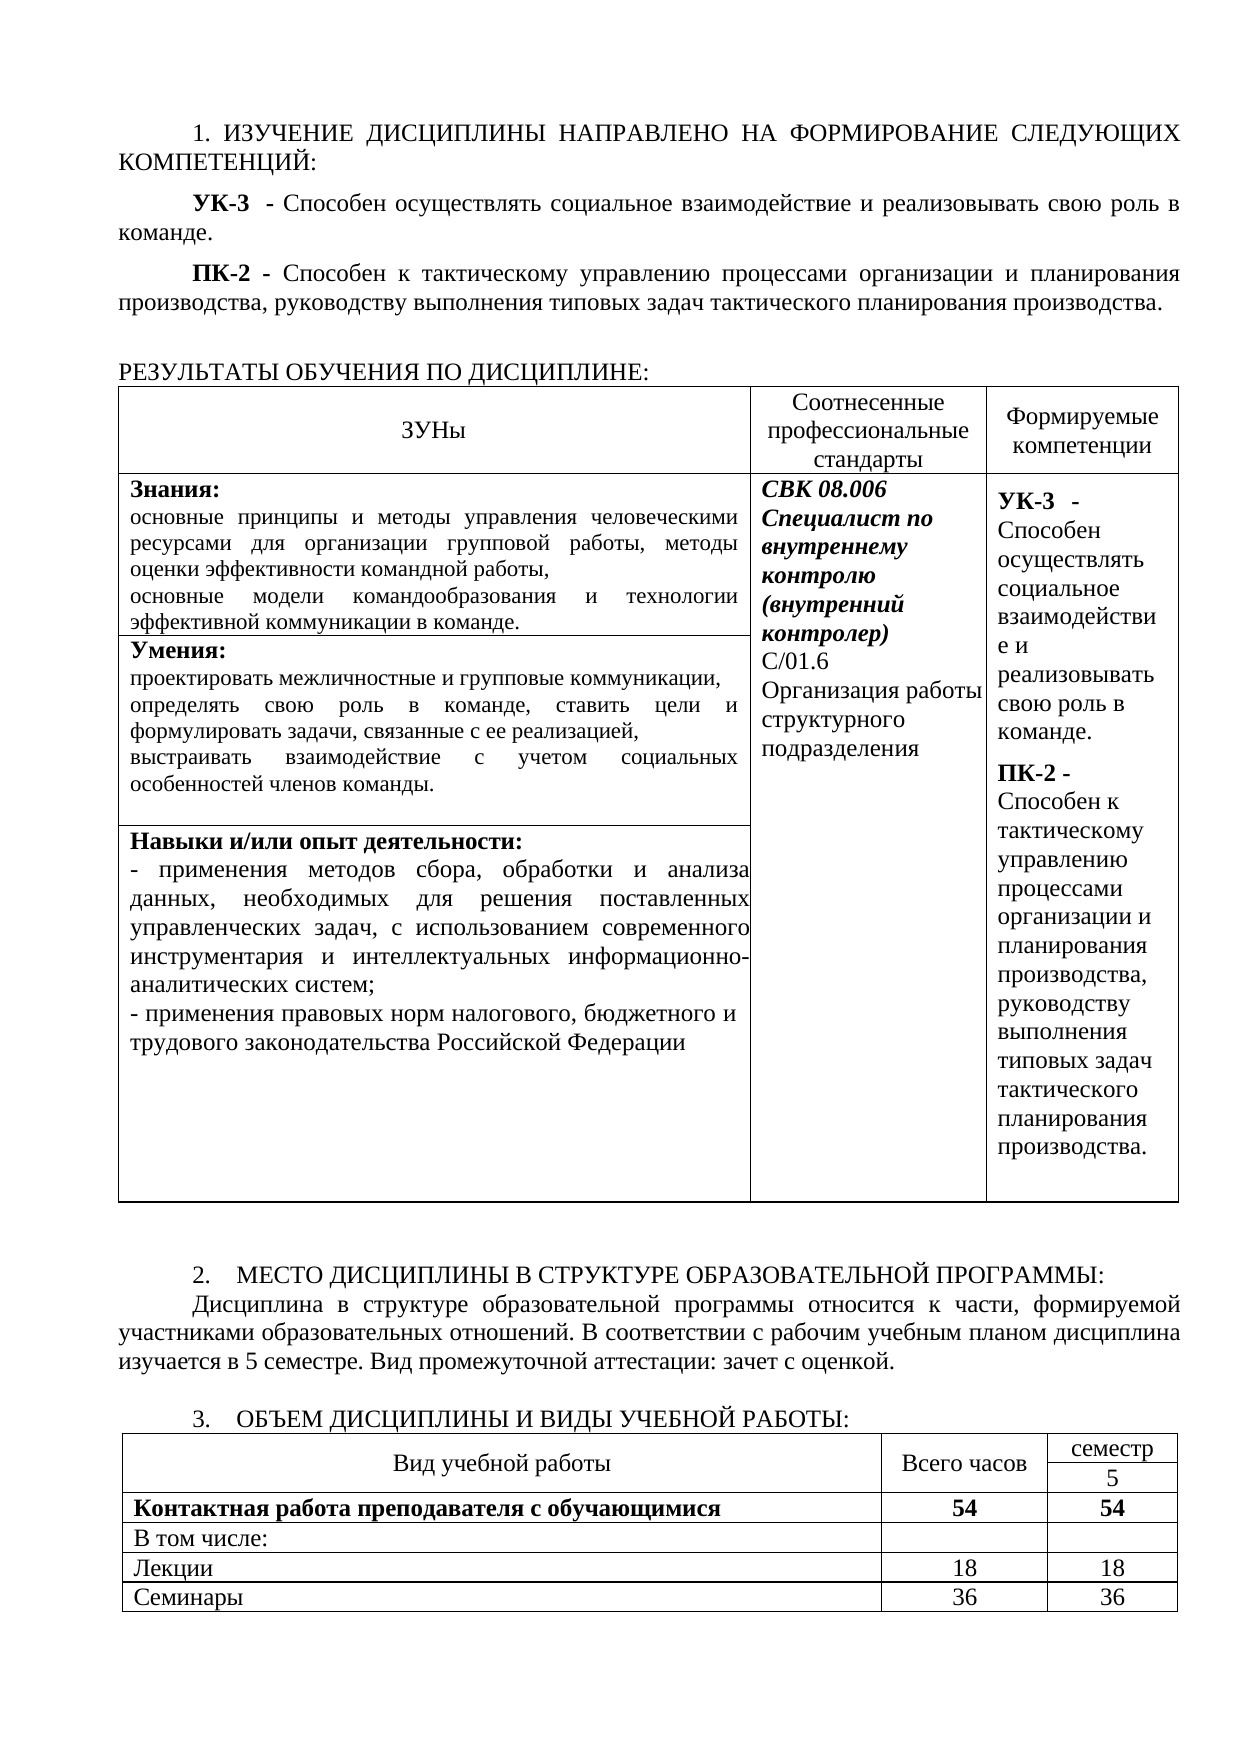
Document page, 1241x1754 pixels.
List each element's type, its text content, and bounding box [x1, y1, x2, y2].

table_cell УК-3 - Способен осуществлять социальное взаимодействие и реализовывать свою роль в команде. ПК-2 - Способен к тактическому управлению процессами организации и планирования производства, руководству выполнения типовых задач тактического планирования производства. [987, 474, 1178, 1201]
table_cell [1048, 1523, 1177, 1552]
table_header Формируемые компетенции [987, 387, 1178, 473]
table_cell Семинары [123, 1583, 881, 1611]
table_header семестр [1048, 1434, 1177, 1462]
table_cell Знания: основные принципы и методы управления человеческими ресурсами для организации групповой работы, методы оценки эффективности командной работы, основные модели командообразования и технологии эффективной коммуникации в команде. [119, 474, 750, 634]
table_cell Навыки и/или опыт деятельности: - применения методов сбора, обработки и анализа данных, необходимых для решения поставленных управленческих задач, с использованием современного инструментария и интеллектуальных информационно-аналитических систем; - применения правовых норм налогового, бюджетного и трудового законодательства Российской Федерации [119, 826, 750, 1201]
table_cell [882, 1523, 1047, 1552]
table_cell 36 [1048, 1583, 1177, 1611]
table_cell 54 [1048, 1493, 1177, 1522]
list Объем дисциплины и виды учебной работы: [118, 1404, 1181, 1432]
text РЕЗУЛЬТАТЫ ОБУЧЕНИЯ ПО ДИСЦИПЛИНЕ: [118, 357, 1181, 386]
list 1. изучениЕ дисциплины НАПРАВЛЕНО НА формирование следующих компетенций: [118, 118, 1181, 176]
table_header Вид учебной работы [123, 1434, 881, 1492]
table_cell СВК 08.006 Специалист по внутреннему контролю (внутренний контролер) C/01.6 Организация работы структурного подразделения [751, 474, 986, 1201]
table_cell 36 [882, 1583, 1047, 1611]
table_cell В том числе: [123, 1523, 881, 1552]
list Место дисциплины в структуре Образовательной Программы: [118, 1260, 1181, 1289]
table_cell Умения: проектировать межличностные и групповые коммуникации, определять свою роль в команде, ставить цели и формулировать задачи, связанные с ее реализацией, выстраивать взаимодействие с учетом социальных особенностей членов команды. [119, 636, 750, 825]
table_cell 5 [1048, 1463, 1177, 1492]
table_cell Контактная работа преподавателя с обучающимися [123, 1493, 881, 1522]
table_cell 18 [882, 1553, 1047, 1581]
table_cell 54 [882, 1493, 1047, 1522]
table_header ЗУНы [119, 387, 750, 473]
table_header Соотнесенные профессиональные стандарты [751, 387, 986, 473]
text ПК-2 - Способен к тактическому управлению процессами организации и планирования производства, руководству выполнения типовых задач тактического планирования производства. [118, 258, 1181, 316]
table_cell Лекции [123, 1553, 881, 1581]
text Дисциплина в структуре образовательной программы относится к части, формируемой участниками образовательных отношений. В соответствии с рабочим учебным планом дисциплина изучается в 5 семестре. Вид промежуточной аттестации: зачет с оценкой. [118, 1289, 1181, 1375]
text УК-3 - Способен осуществлять социальное взаимодействие и реализовывать свою роль в команде. [118, 188, 1181, 246]
table_header Всего часов [882, 1434, 1047, 1492]
table_cell 18 [1048, 1553, 1177, 1581]
